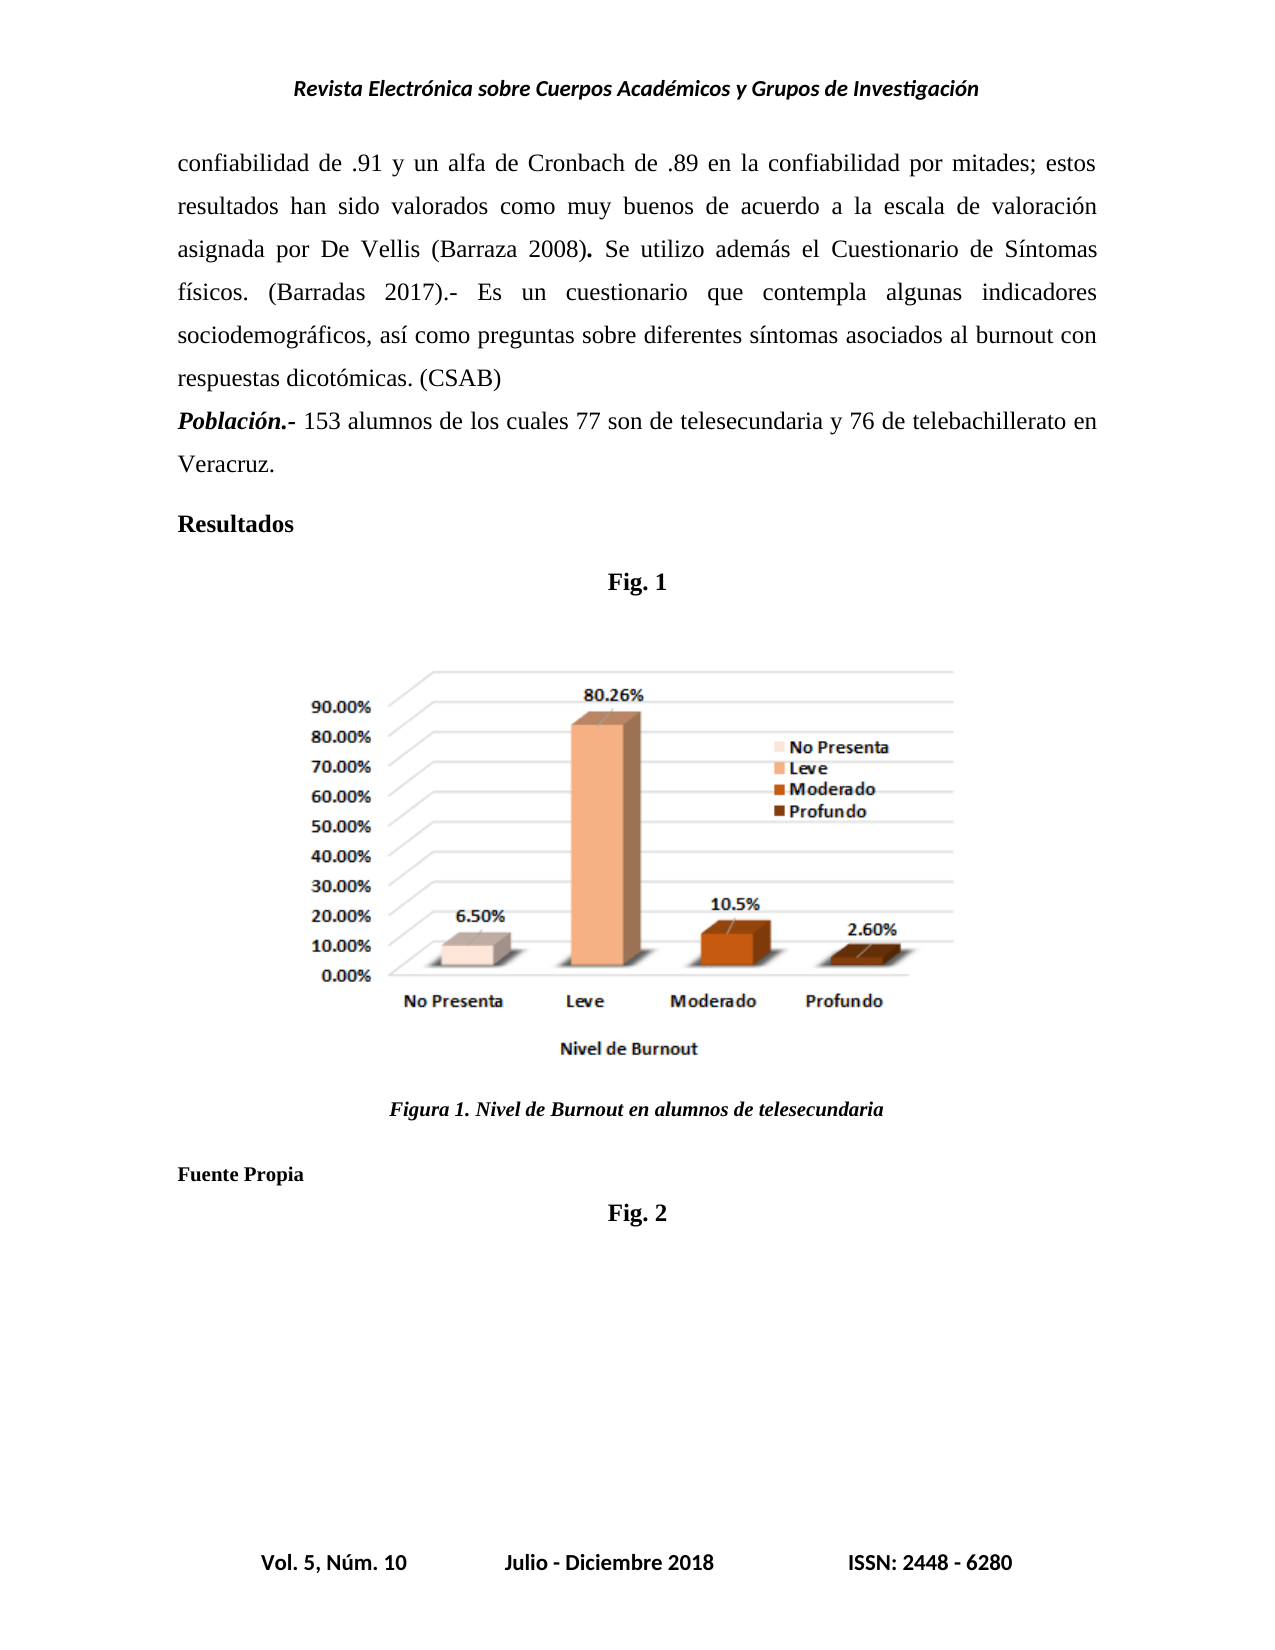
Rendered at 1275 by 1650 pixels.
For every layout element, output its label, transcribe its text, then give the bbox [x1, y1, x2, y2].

text Población.- 153 alumnos de los cuales 77 son de telesecundaria y 76 de telebachillerato en Veracruz. [177, 406, 1098, 478]
text Figura 1. Nivel de Burnout en alumnos de telesecundaria [177, 1097, 1098, 1121]
text Fuente Propia [177, 1162, 1098, 1186]
text Fig. 1 [177, 567, 1098, 596]
picture [280, 641, 995, 1070]
text Resultados [177, 509, 1098, 538]
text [177, 148, 1098, 392]
text Fig. 2 [177, 1198, 1098, 1227]
